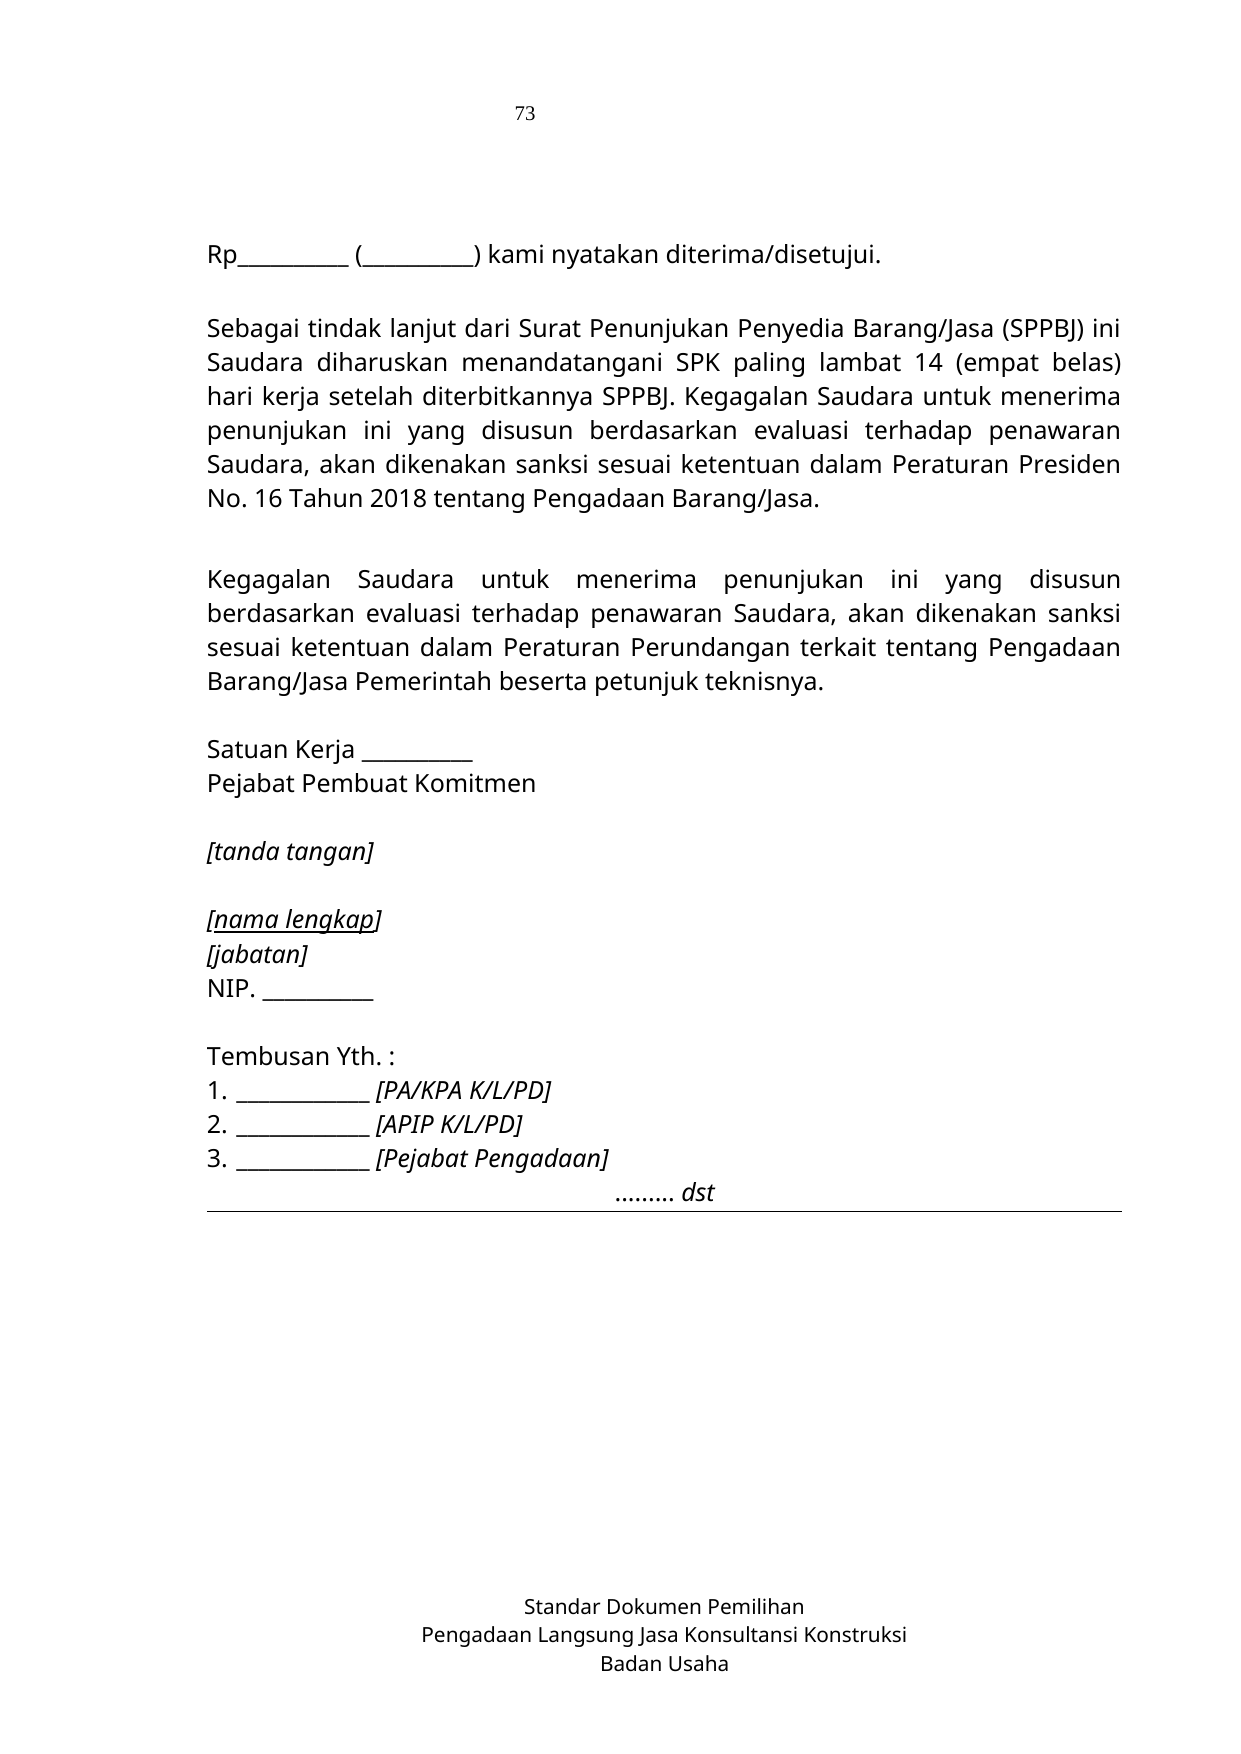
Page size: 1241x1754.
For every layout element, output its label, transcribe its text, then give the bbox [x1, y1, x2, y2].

text [tanda tangan] [207, 834, 1122, 868]
list ____________ [Pejabat Pengadaan] [207, 1141, 1122, 1175]
list Tembusan Yth. : [207, 1038, 1122, 1072]
text ......... dst [207, 1175, 1122, 1211]
text [jabatan] [207, 936, 1122, 970]
text Kegagalan Saudara untuk menerima penunjukan ini yang disusun berdasarkan evaluasi terhadap penawaran Saudara, akan dikenakan sanksi sesuai ketentuan dalam Peraturan Perundangan terkait tentang Pengadaan Barang/Jasa Pemerintah beserta petunjuk teknisnya. [207, 562, 1122, 698]
list ____________ [APIP K/L/PD] [207, 1107, 1122, 1141]
text Pejabat Pembuat Komitmen [207, 766, 1122, 800]
text NIP. __________ [207, 970, 1122, 1004]
text [nama lengkap] [207, 902, 1122, 936]
list ____________ [PA/KPA K/L/PD] [207, 1072, 1122, 1107]
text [207, 236, 1122, 270]
text Satuan Kerja __________ [207, 732, 1122, 766]
text Sebagai tindak lanjut dari Surat Penunjukan Penyedia Barang/Jasa (SPPBJ) ini Saudara diharuskan menandatangani SPK paling lambat 14 (empat belas) hari kerja setelah diterbitkannya SPPBJ. Kegagalan Saudara untuk menerima penunjukan ini yang disusun berdasarkan evaluasi terhadap penawaran Saudara, akan dikenakan sanksi sesuai ketentuan dalam Peraturan Presiden No. 16 Tahun 2018 tentang Pengadaan Barang/Jasa. [207, 311, 1122, 515]
